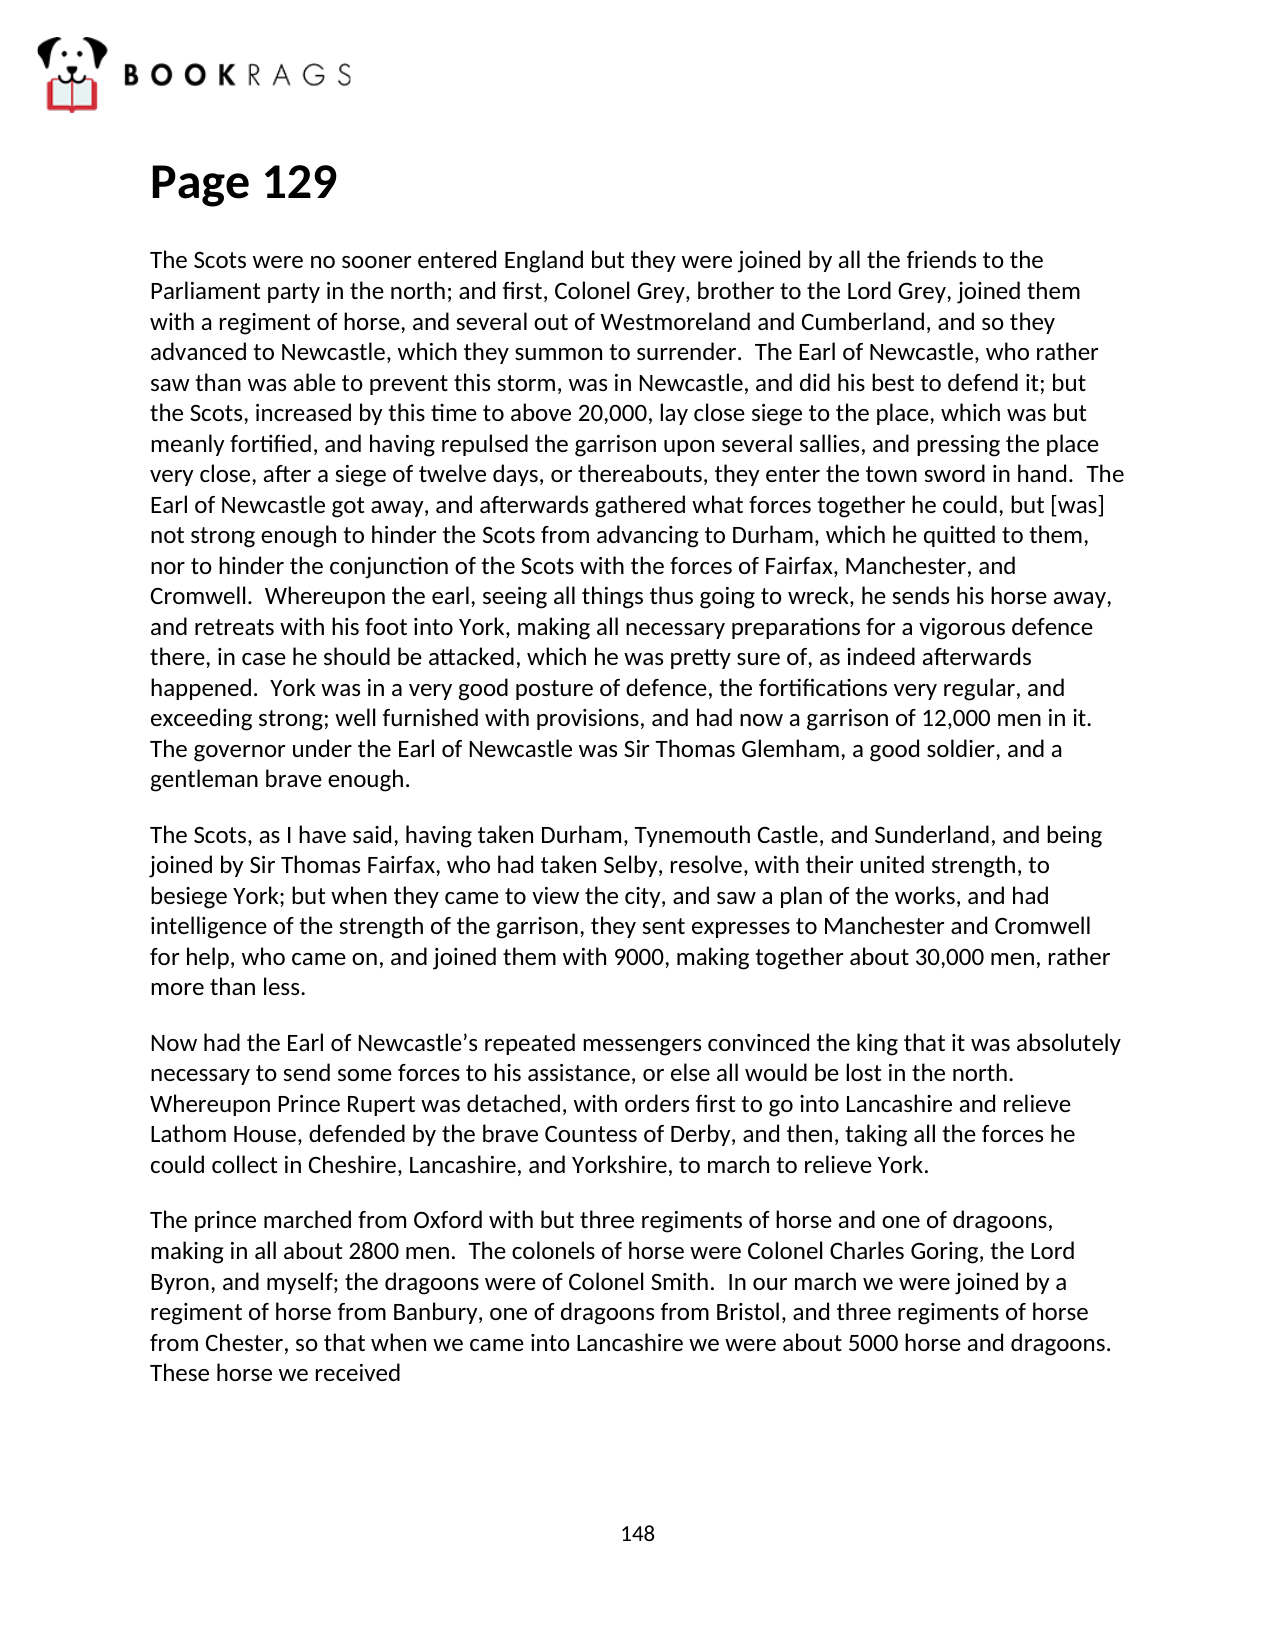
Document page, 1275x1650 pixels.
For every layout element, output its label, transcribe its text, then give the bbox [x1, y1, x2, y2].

text The Scots were no sooner entered England but they were joined by all the friends to the Parliament party in the north; and first, Colonel Grey, brother to the Lord Grey, joined them with a regiment of horse, and several out of Westmoreland and Cumberland, and so they advanced to Newcastle, which they summon to surrender. The Earl of Newcastle, who rather saw than was able to prevent this storm, was in Newcastle, and did his best to defend it; but the Scots, increased by this time to above 20,000, lay close siege to the place, which was but meanly fortified, and having repulsed the garrison upon several sallies, and pressing the place very close, after a siege of twelve days, or thereabouts, they enter the town sword in hand. The Earl of Newcastle got away, and afterwards gathered what forces together he could, but [was] not strong enough to hinder the Scots from advancing to Durham, which he quitted to them, nor to hinder the conjunction of the Scots with the forces of Fairfax, Manchester, and Cromwell. Whereupon the earl, seeing all things thus going to wreck, he sends his horse away, and retreats with his foot into York, making all necessary preparations for a vigorous defence there, in case he should be attacked, which he was pretty sure of, as indeed afterwards happened. York was in a very good posture of defence, the fortifications very regular, and exceeding strong; well furnished with provisions, and had now a garrison of 12,000 men in it. The governor under the Earl of Newcastle was Sir Thomas Glemham, a good soldier, and a gentleman brave enough. [150, 244, 1125, 794]
text The Scots, as I have said, having taken Durham, Tynemouth Castle, and Sunderland, and being joined by Sir Thomas Fairfax, who had taken Selby, resolve, with their united strength, to besiege York; but when they came to view the city, and saw a plan of the works, and had intelligence of the strength of the garrison, they sent expresses to Manchester and Cromwell for help, who came on, and joined them with 9000, making together about 30,000 men, rather more than less. [150, 819, 1125, 1002]
picture [37, 37, 351, 113]
text Page 129 [150, 150, 1125, 211]
text The prince marched from Oxford with but three regiments of horse and one of dragoons, making in all about 2800 men. The colonels of horse were Colonel Charles Goring, the Lord Byron, and myself; the dragoons were of Colonel Smith. In our march we were joined by a regiment of horse from Banbury, one of dragoons from Bristol, and three regiments of horse from Chester, so that when we came into Lancashire we were about 5000 horse and dragoons. These horse we received [150, 1205, 1125, 1388]
text Now had the Earl of Newcastle’s repeated messengers convinced the king that it was absolutely necessary to send some forces to his assistance, or else all would be lost in the north. Whereupon Prince Rupert was detached, with orders first to go into Lancashire and relieve Lathom House, defended by the brave Countess of Derby, and then, taking all the forces he could collect in Cheshire, Lancashire, and Yorkshire, to march to relieve York. [150, 1027, 1125, 1180]
